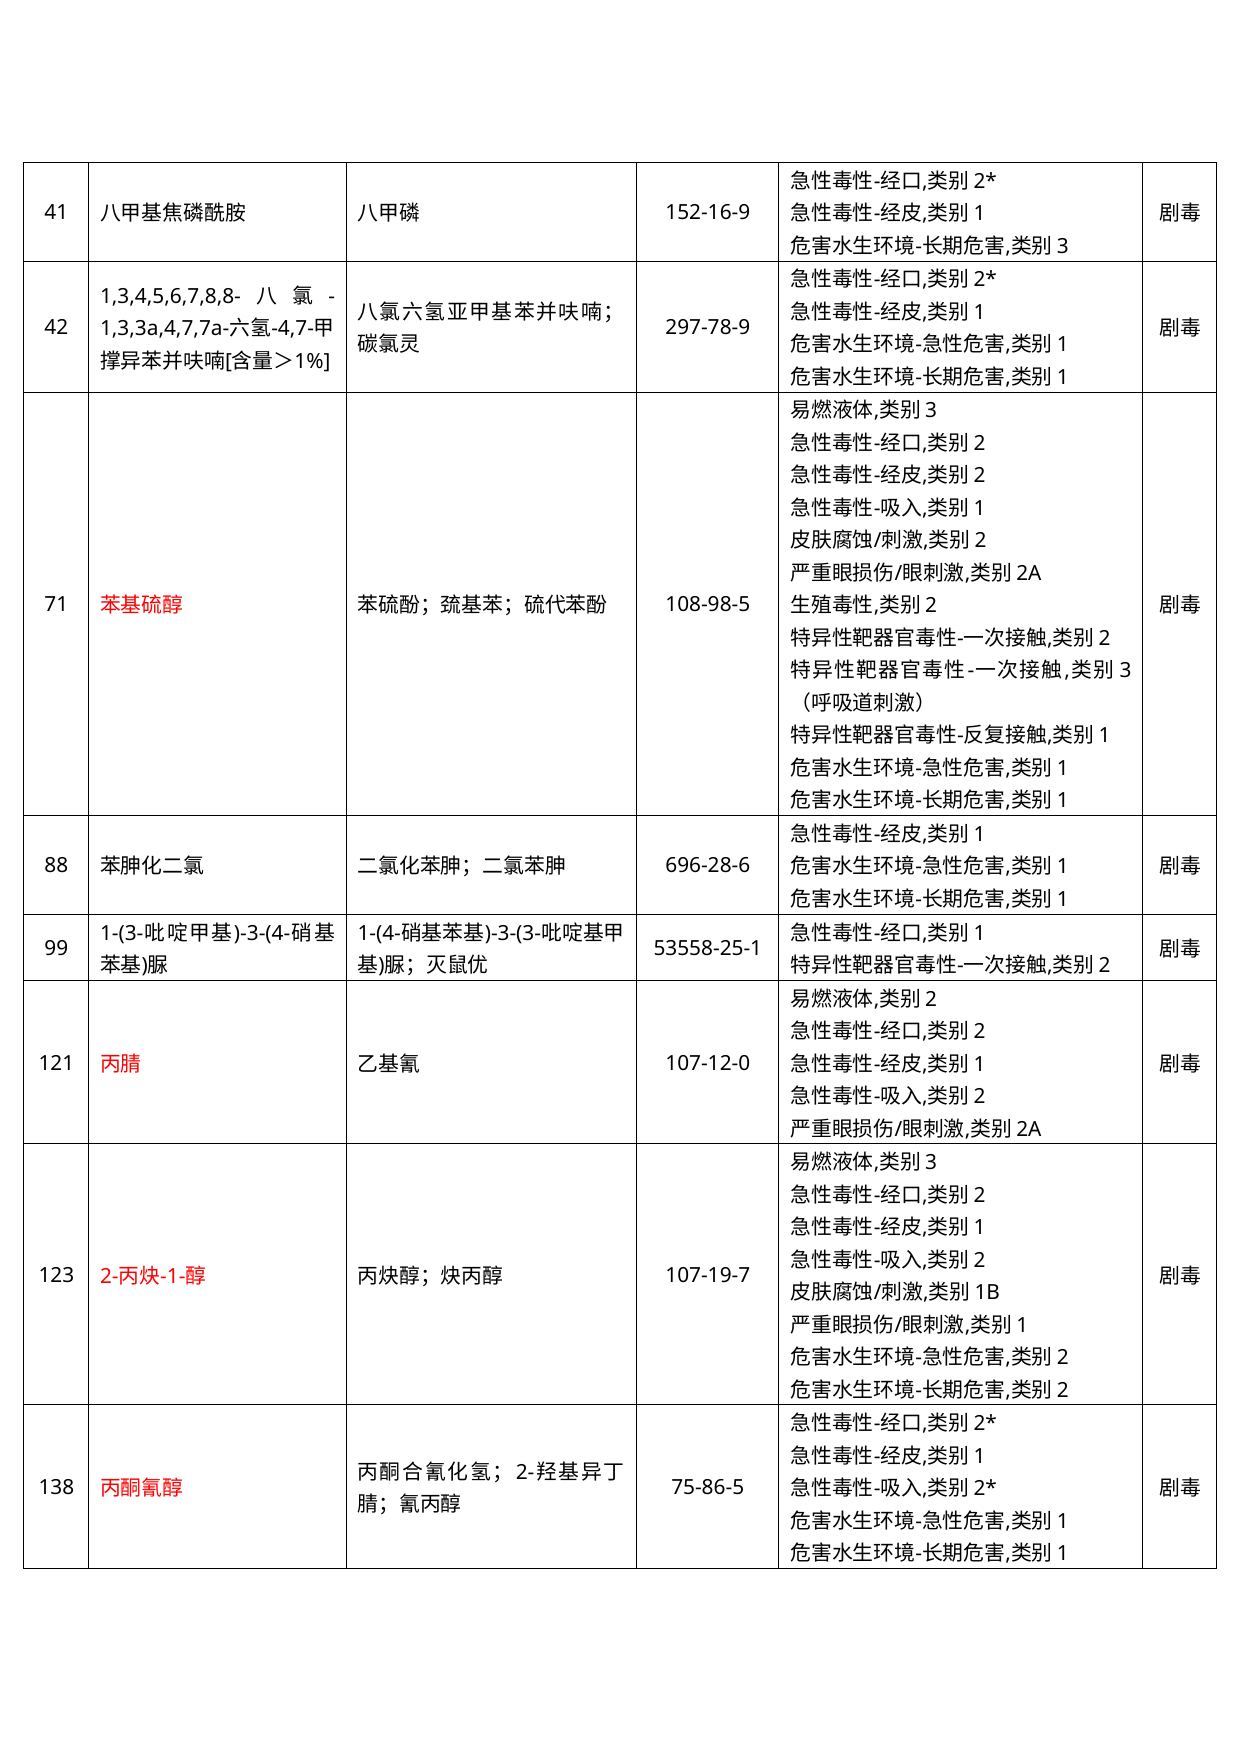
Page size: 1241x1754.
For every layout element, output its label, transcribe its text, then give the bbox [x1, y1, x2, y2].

table_cell 696-28-6 [637, 816, 778, 914]
table_cell 138 [24, 1405, 88, 1568]
table_cell 121 [24, 981, 88, 1143]
table_cell 88 [24, 816, 88, 914]
table_cell 急性毒性-经口,类别1 特异性靶器官毒性-一次接触,类别2 [779, 915, 1142, 980]
table_cell 2-丙炔-1-醇 [89, 1144, 346, 1404]
table_cell 107-19-7 [637, 1144, 778, 1404]
table_cell 急性毒性-经皮,类别1 危害水生环境-急性危害,类别1 危害水生环境-长期危害,类别1 [779, 816, 1142, 914]
table_cell 二氯化苯胂；二氯苯胂 [347, 816, 636, 914]
table_cell 易燃液体,类别3 急性毒性-经口,类别2 急性毒性-经皮,类别1 急性毒性-吸入,类别2 皮肤腐蚀/刺激,类别1B 严重眼损伤/眼刺激,类别1 危害水生环境-急性危害,类别2 危害水生环境-长期危害,类别2 [779, 1144, 1142, 1404]
table_cell 丙腈 [89, 981, 346, 1143]
table_cell 丙酮合氰化氢；2-羟基异丁腈；氰丙醇 [347, 1405, 636, 1568]
table_cell 剧毒 [1143, 981, 1216, 1143]
table_cell 八甲基焦磷酰胺 [89, 163, 346, 261]
table_cell 剧毒 [1143, 163, 1216, 261]
table_cell 丙炔醇；炔丙醇 [347, 1144, 636, 1404]
table_cell 乙基氰 [347, 981, 636, 1143]
table_cell 八氯六氢亚甲基苯并呋喃；碳氯灵 [347, 262, 636, 392]
table_cell 苯基硫醇 [89, 393, 346, 815]
table_cell 苯硫酚；巯基苯；硫代苯酚 [347, 393, 636, 815]
table_cell 108-98-5 [637, 393, 778, 815]
table_cell 1-(3-吡啶甲基)-3-(4-硝基苯基)脲 [89, 915, 346, 980]
table_cell 丙酮氰醇 [89, 1405, 346, 1568]
table_cell 八甲磷 [347, 163, 636, 261]
table_cell 297-78-9 [637, 262, 778, 392]
table_cell 75-86-5 [637, 1405, 778, 1568]
table_cell 剧毒 [1143, 915, 1216, 980]
table_cell 急性毒性-经口,类别2* 急性毒性-经皮,类别1 危害水生环境-急性危害,类别1 危害水生环境-长期危害,类别1 [779, 262, 1142, 392]
table_cell 42 [24, 262, 88, 392]
table_cell 剧毒 [1143, 393, 1216, 815]
table_cell 1,3,4,5,6,7,8,8-八氯-1,3,3a,4,7,7a-六氢-4,7-甲撑异苯并呋喃[含量＞1%] [89, 262, 346, 392]
table_cell 剧毒 [1143, 262, 1216, 392]
table_cell 41 [24, 163, 88, 261]
table_cell 易燃液体,类别3 急性毒性-经口,类别2 急性毒性-经皮,类别2 急性毒性-吸入,类别1 皮肤腐蚀/刺激,类别2 严重眼损伤/眼刺激,类别2A 生殖毒性,类别2 特异性靶器官毒性-一次接触,类别2 特异性靶器官毒性-一次接触,类别3（呼吸道刺激） 特异性靶器官毒性-反复接触,类别1 危害水生环境-急性危害,类别1 危害水生环境-长期危害,类别1 [779, 393, 1142, 815]
table_cell 1-(4-硝基苯基)-3-(3-吡啶基甲基)脲；灭鼠优 [347, 915, 636, 980]
table_cell 剧毒 [1143, 816, 1216, 914]
table_cell 99 [24, 915, 88, 980]
table_cell 急性毒性-经口,类别2* 急性毒性-经皮,类别1 急性毒性-吸入,类别2* 危害水生环境-急性危害,类别1 危害水生环境-长期危害,类别1 [779, 1405, 1142, 1568]
table_cell 剧毒 [1143, 1405, 1216, 1568]
table_cell 易燃液体,类别2 急性毒性-经口,类别2 急性毒性-经皮,类别1 急性毒性-吸入,类别2 严重眼损伤/眼刺激,类别2A [779, 981, 1142, 1143]
table_cell 123 [24, 1144, 88, 1404]
table_cell 苯胂化二氯 [89, 816, 346, 914]
table_cell 53558-25-1 [637, 915, 778, 980]
table_cell 71 [24, 393, 88, 815]
table_cell 107-12-0 [637, 981, 778, 1143]
table_cell 152-16-9 [637, 163, 778, 261]
table_cell 剧毒 [1143, 1144, 1216, 1404]
table_cell 急性毒性-经口,类别2* 急性毒性-经皮,类别1 危害水生环境-长期危害,类别3 [779, 163, 1142, 261]
